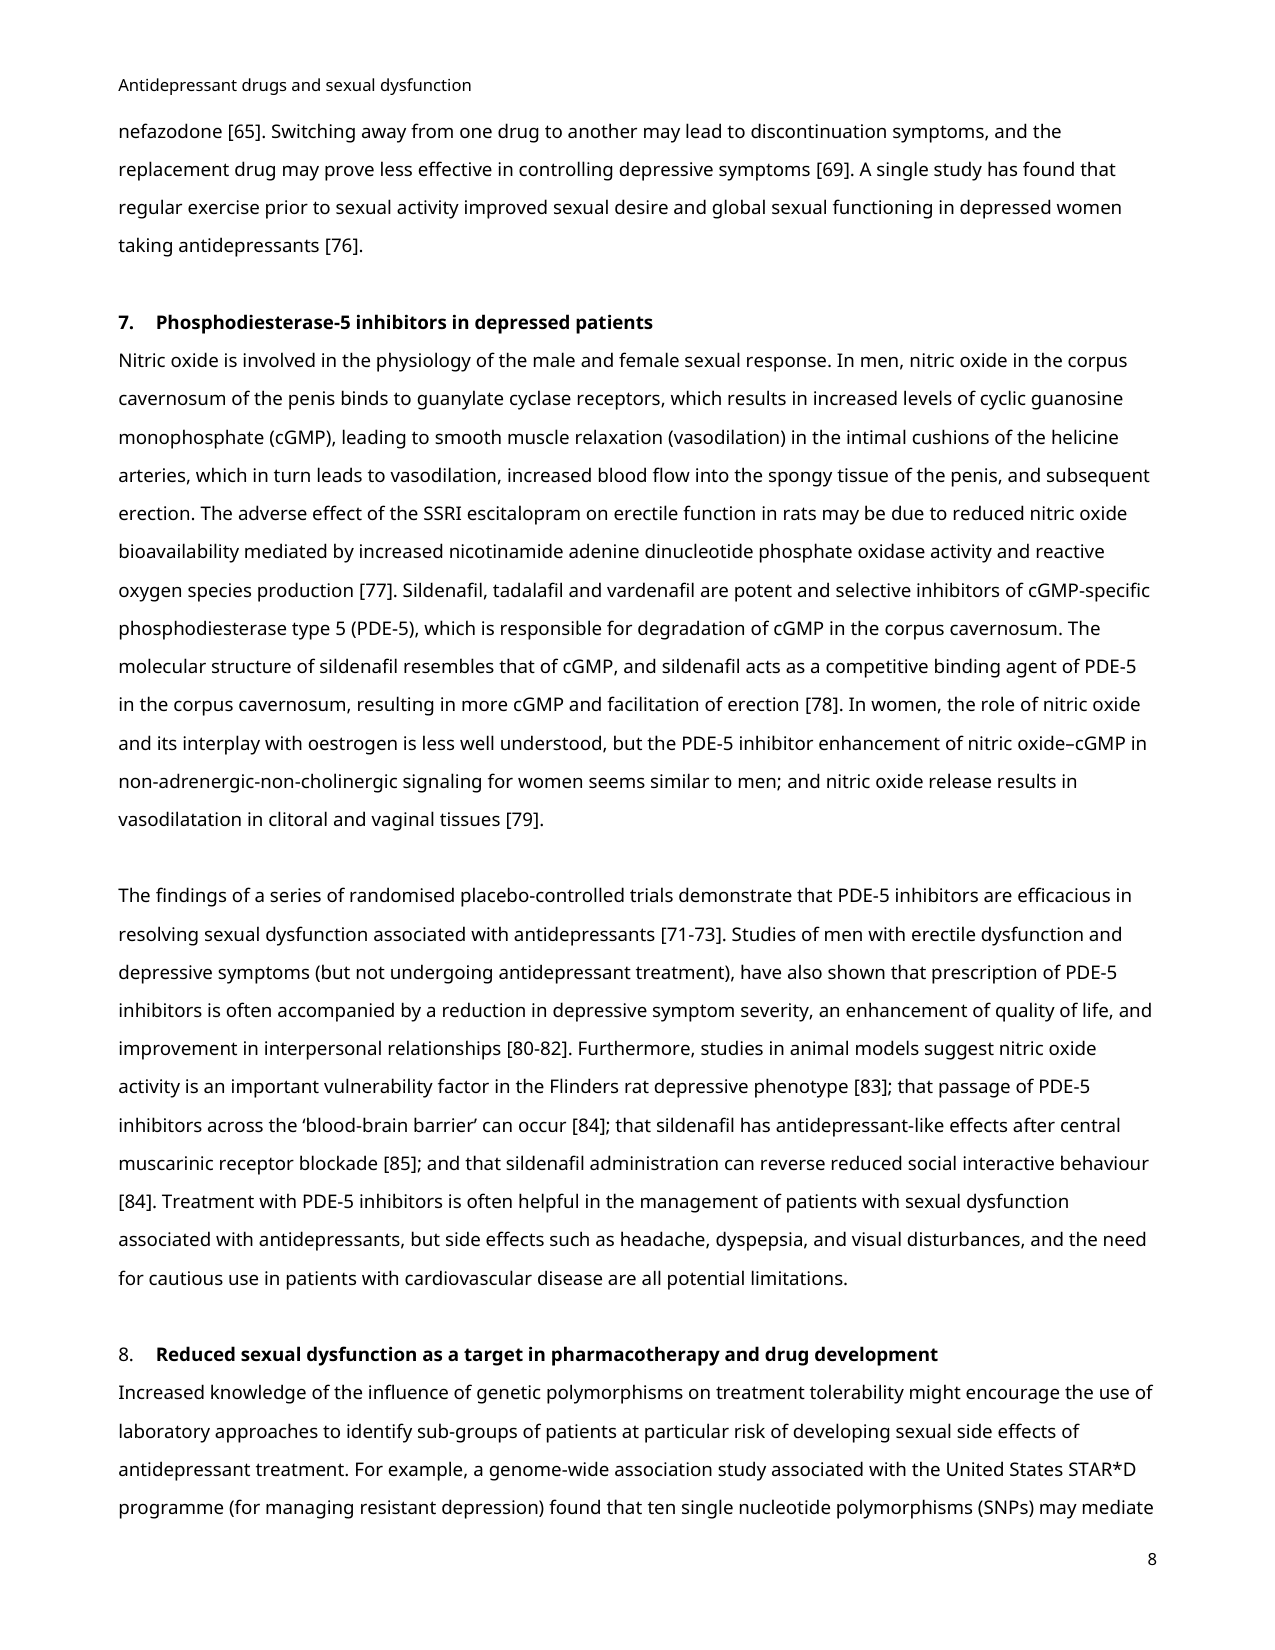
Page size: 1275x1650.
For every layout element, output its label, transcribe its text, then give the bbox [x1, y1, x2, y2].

list Phosphodiesterase-5 inhibitors in depressed patients [118, 309, 1157, 335]
text Nitric oxide is involved in the physiology of the male and female sexual response. In men, nitric oxide in the corpus cavernosum of the penis binds to guanylate cyclase receptors, which results in increased levels of cyclic guanosine monophosphate (cGMP), leading to smooth muscle relaxation (vasodilation) in the intimal cushions of the helicine arteries, which in turn leads to vasodilation, increased blood flow into the spongy tissue of the penis, and subsequent erection. The adverse effect of the SSRI escitalopram on erectile function in rats may be due to reduced nitric oxide bioavailability mediated by increased nicotinamide adenine dinucleotide phosphate oxidase activity and reactive oxygen species production [77]. Sildenafil, tadalafil and vardenafil are potent and selective inhibitors of cGMP-specific phosphodiesterase type 5 (PDE-5), which is responsible for degradation of cGMP in the corpus cavernosum. The molecular structure of sildenafil resembles that of cGMP, and sildenafil acts as a competitive binding agent of PDE-5 in the corpus cavernosum, resulting in more cGMP and facilitation of erection [78]. In women, the role of nitric oxide and its interplay with oestrogen is less well understood, but the PDE-5 inhibitor enhancement of nitric oxide–cGMP in non-adrenergic-non-cholinergic signaling for women seems similar to men; and nitric oxide release results in vasodilatation in clitoral and vaginal tissues [79]. [118, 347, 1157, 832]
list Reduced sexual dysfunction as a target in pharmacotherapy and drug development [118, 1341, 1157, 1367]
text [118, 118, 1157, 258]
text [118, 1380, 1157, 1520]
text The findings of a series of randomised placebo-controlled trials demonstrate that PDE-5 inhibitors are efficacious in resolving sexual dysfunction associated with antidepressants [71-73]. Studies of men with erectile dysfunction and depressive symptoms (but not undergoing antidepressant treatment), have also shown that prescription of PDE-5 inhibitors is often accompanied by a reduction in depressive symptom severity, an enhancement of quality of life, and improvement in interpersonal relationships [80-82]. Furthermore, studies in animal models suggest nitric oxide activity is an important vulnerability factor in the Flinders rat depressive phenotype [83]; that passage of PDE-5 inhibitors across the ‘blood-brain barrier’ can occur [84]; that sildenafil has antidepressant-like effects after central muscarinic receptor blockade [85]; and that sildenafil administration can reverse reduced social interactive behaviour [84]. Treatment with PDE-5 inhibitors is often helpful in the management of patients with sexual dysfunction associated with antidepressants, but side effects such as headache, dyspepsia, and visual disturbances, and the need for cautious use in patients with cardiovascular disease are all potential limitations. [118, 883, 1157, 1291]
